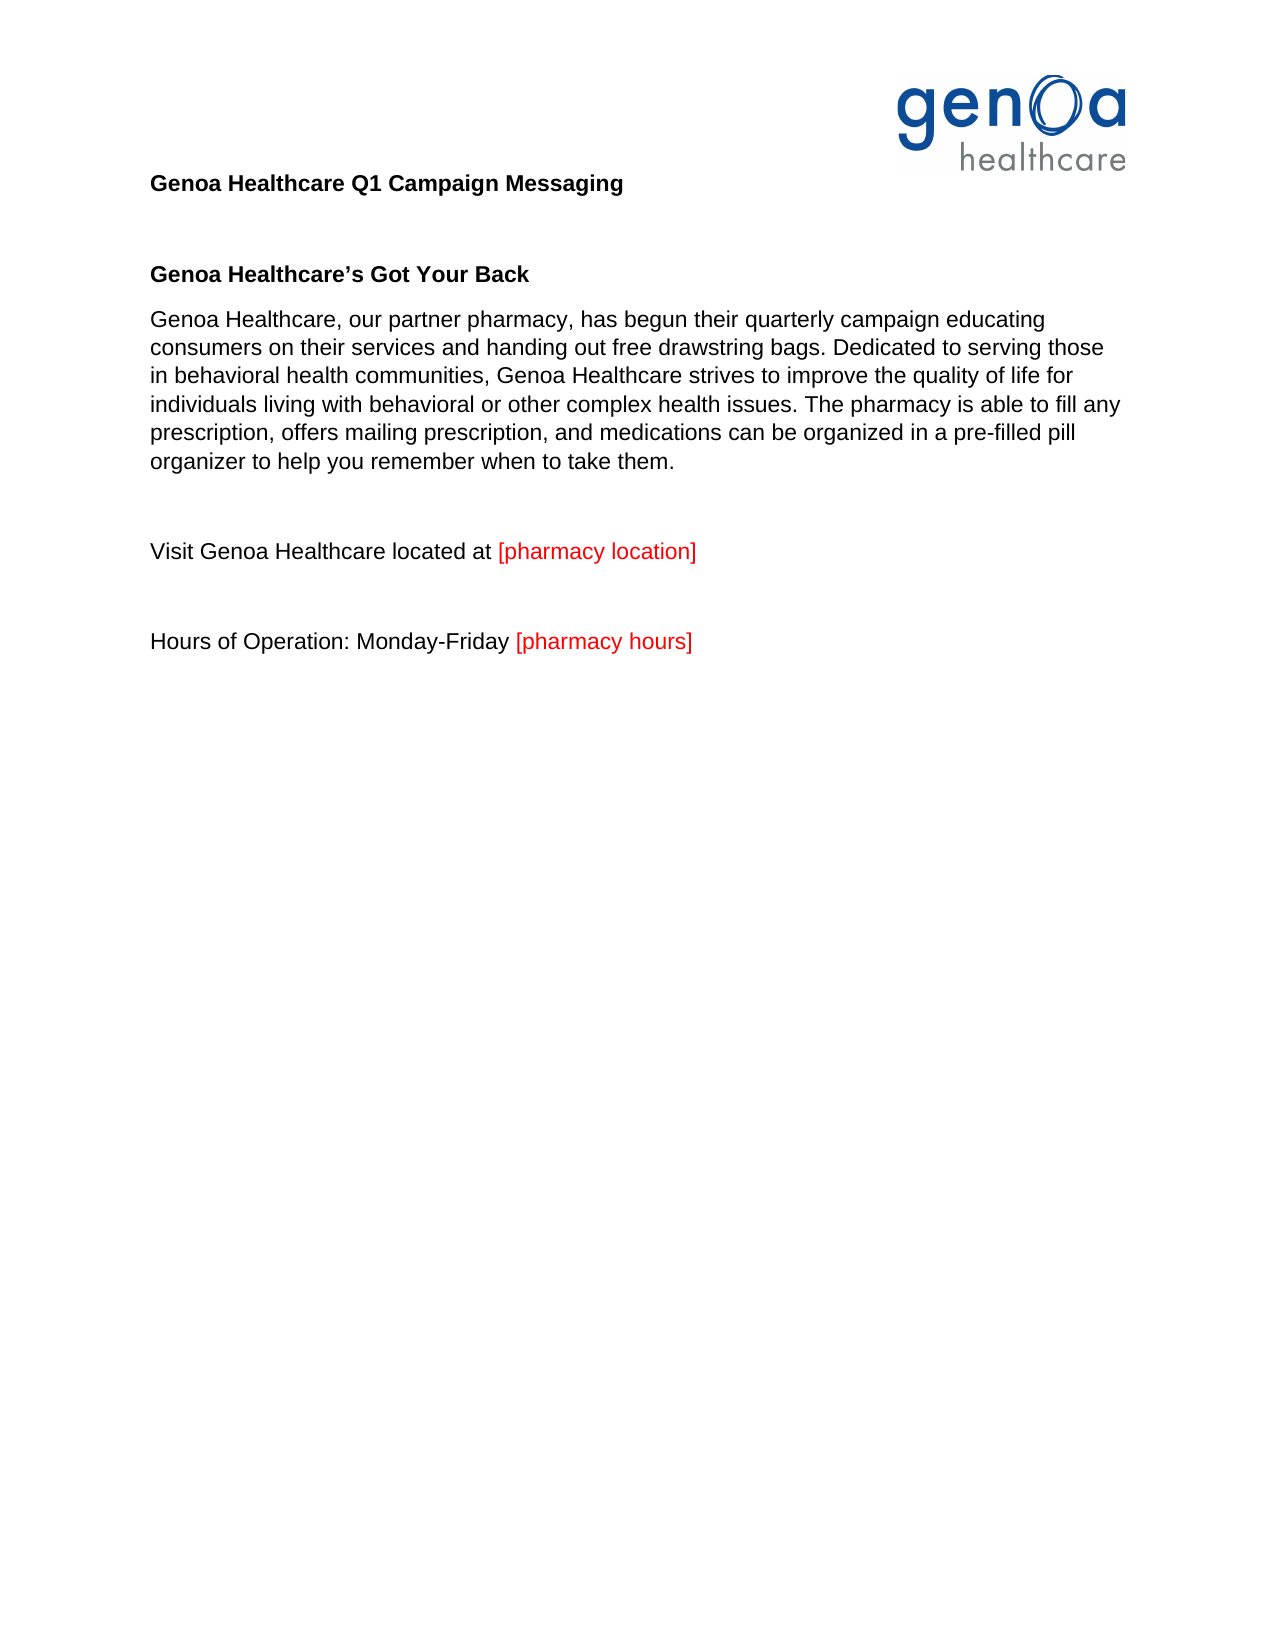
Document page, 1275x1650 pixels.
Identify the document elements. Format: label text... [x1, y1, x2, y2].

text Hours of Operation: Monday-Friday [pharmacy hours] [150, 628, 1125, 654]
text Genoa Healthcare, our partner pharmacy, has begun their quarterly campaign educating consumers on their services and handing out free drawstring bags. Dedicated to serving those in behavioral health communities, Genoa Healthcare strives to improve the quality of life for individuals living with behavioral or other complex health issues. The pharmacy is able to fill any prescription, offers mailing prescription, and medications can be organized in a pre-filled pill organizer to help you remember when to take them. [150, 306, 1125, 474]
text Genoa Healthcare Q1 Campaign Messaging [150, 170, 1125, 197]
text Visit Genoa Healthcare located at [pharmacy location] [150, 538, 1125, 564]
text Genoa Healthcare’s Got Your Back [150, 261, 1125, 287]
picture [897, 75, 1125, 171]
